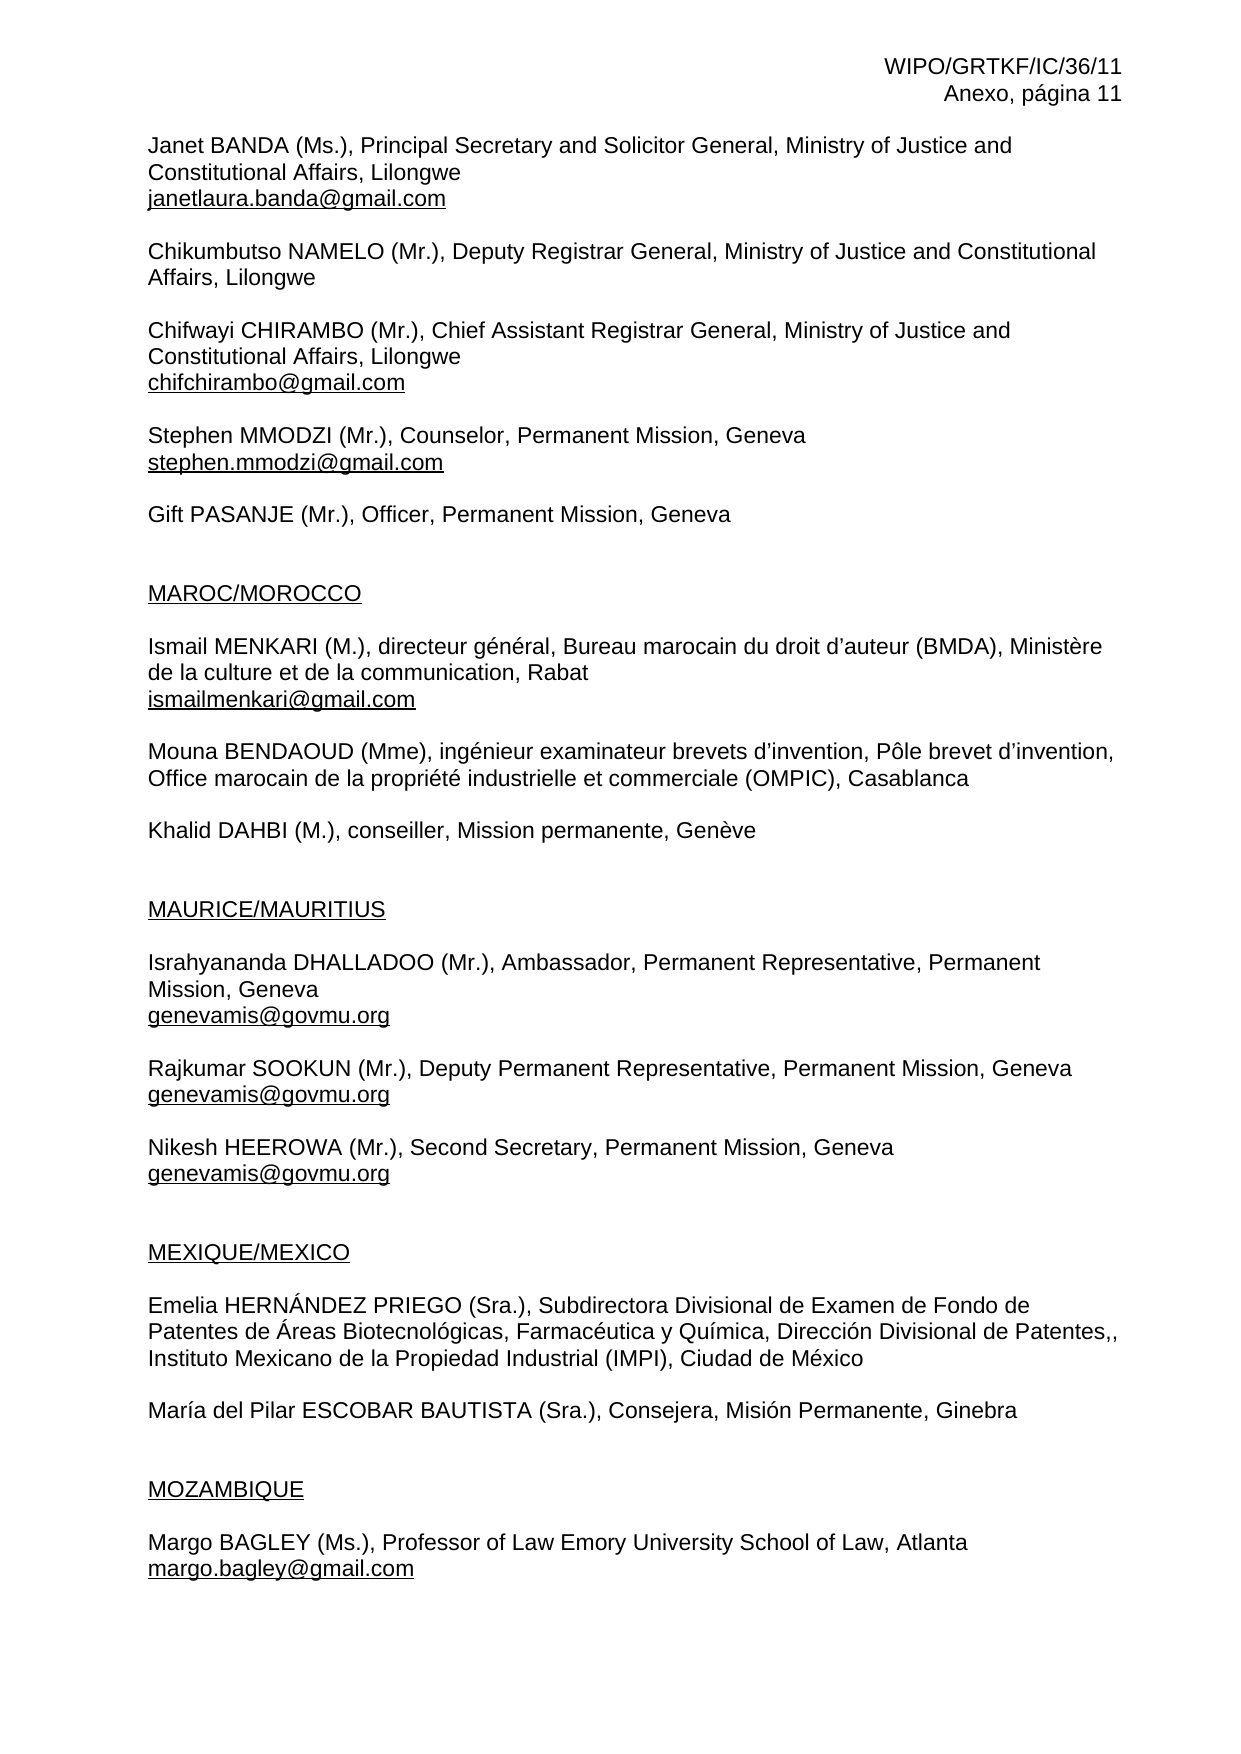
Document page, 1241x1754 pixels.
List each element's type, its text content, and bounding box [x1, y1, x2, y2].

text Mouna BENDAOUD (Mme), ingénieur examinateur brevets d’invention, Pôle brevet d’invention, Office marocain de la propriété industrielle et commerciale (OMPIC), Casablanca [148, 738, 1122, 791]
text genevamis@govmu.org [148, 1002, 1122, 1028]
text Nikesh HEEROWA (Mr.), Second Secretary, Permanent Mission, Geneva [148, 1134, 1122, 1160]
text MOZAMBIQUE [148, 1476, 1122, 1503]
text Gift PASANJE (Mr.), Officer, Permanent Mission, Geneva [148, 501, 1122, 527]
text Ismail MENKARI (M.), directeur général, Bureau marocain du droit d’auteur (BMDA), Ministère de la culture et de la communication, Rabat [148, 633, 1122, 686]
text stephen.mmodzi@gmail.com [148, 448, 1122, 475]
text genevamis@govmu.org [148, 1081, 1122, 1107]
text margo.bagley@gmail.com [148, 1555, 1122, 1582]
text chifchirambo@gmail.com [148, 369, 1122, 396]
text Emelia HERNÁNDEZ PRIEGO (Sra.), Subdirectora Divisional de Examen de Fondo de Patentes de Áreas Biotecnológicas, Farmacéutica y Química, Dirección Divisional de Patentes,, Instituto Mexicano de la Propiedad Industrial (IMPI), Ciudad de México [148, 1292, 1122, 1371]
text MAURICE/MAURITIUS [148, 896, 1122, 923]
text Margo BAGLEY (Ms.), Professor of Law Emory University School of Law, Atlanta [148, 1529, 1122, 1555]
text janetlaura.banda@gmail.com [148, 185, 1122, 211]
text María del Pilar ESCOBAR BAUTISTA (Sra.), Consejera, Misión Permanente, Ginebra [148, 1397, 1122, 1423]
text Stephen MMODZI (Mr.), Counselor, Permanent Mission, Geneva [148, 422, 1122, 448]
text Janet BANDA (Ms.), Principal Secretary and Solicitor General, Ministry of Justice and Constitutional Affairs, Lilongwe [148, 132, 1122, 185]
text genevamis@govmu.org [148, 1160, 1122, 1186]
text ismailmenkari@gmail.com [148, 686, 1122, 712]
text Khalid DAHBI (M.), conseiller, Mission permanente, Genève [148, 817, 1122, 844]
text Chifwayi CHIRAMBO (Mr.), Chief Assistant Registrar General, Ministry of Justice and Constitutional Affairs, Lilongwe [148, 317, 1122, 369]
text MEXIQUE/MEXICO [148, 1239, 1122, 1265]
text Rajkumar SOOKUN (Mr.), Deputy Permanent Representative, Permanent Mission, Geneva [148, 1054, 1122, 1081]
text Israhyananda DHALLADOO (Mr.), Ambassador, Permanent Representative, Permanent Mission, Geneva [148, 949, 1122, 1002]
text MAROC/MOROCCO [148, 580, 1122, 607]
text Chikumbutso NAMELO (Mr.), Deputy Registrar General, Ministry of Justice and Constitutional Affairs, Lilongwe [148, 238, 1122, 290]
